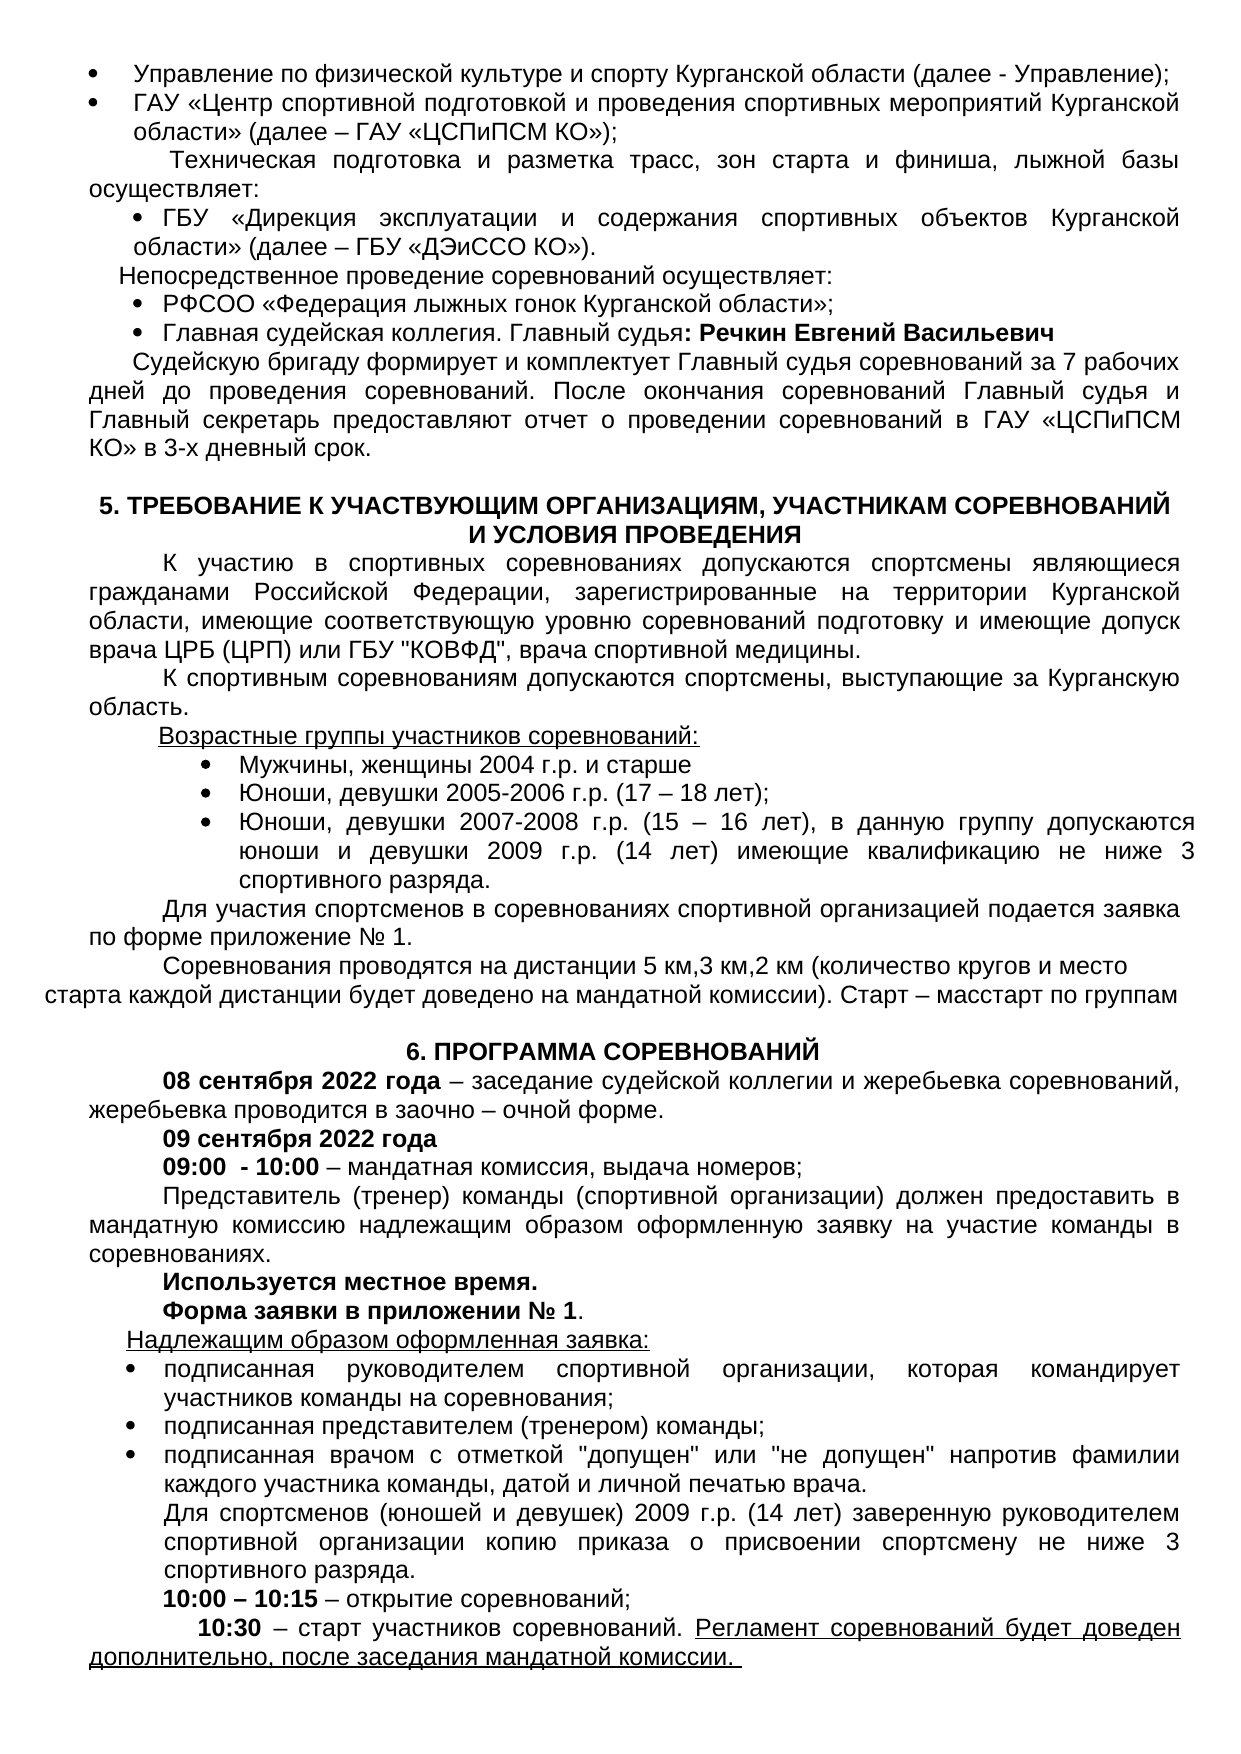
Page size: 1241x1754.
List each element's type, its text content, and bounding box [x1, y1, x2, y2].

text К участию в спортивных соревнованиях допускаются спортсмены являющиеся гражданами Российской Федерации, зарегистрированные на территории Курганской области, имеющие соответствующую уровню соревнований подготовку и имеющие допуск врача ЦРБ (ЦРП) или ГБУ "КОВФД", врача спортивной медицины. [89, 548, 1181, 663]
text 6. ПРОГРАММА СОРЕВНОВАНИЙ [44, 1037, 1181, 1066]
text К спортивным соревнованиям допускаются спортсмены, выступающие за Курганскую область. [89, 663, 1181, 721]
text 5. ТРЕБОВАНИЕ К УЧАСТВУЮЩИМ ОРГАНИЗАЦИЯМ, УЧАСТНИКАМ СОРЕВНОВАНИЙ И УСЛОВИЯ ПРОВЕДЕНИЯ [89, 491, 1181, 548]
text Надлежащим образом оформленная заявка: [89, 1325, 1181, 1354]
list ГБУ «Дирекция эксплуатации и содержания спортивных объектов Курганской области» (далее – ГБУ «ДЭиССО КО»). [133, 203, 1181, 261]
list Юноши, девушки 2005-2006 г.р. (17 – 18 лет); [201, 778, 1196, 807]
text Техническая подготовка и разметка трасс, зон старта и финиша, лыжной базы осуществляет: [89, 146, 1181, 203]
text Непосредственное проведение соревнований осуществляет: [118, 261, 1181, 289]
text Возрастные группы участников соревнований: [89, 721, 1196, 749]
text 10:30 – старт участников соревнований. Регламент соревнований будет доведен дополнительно, после заседания мандатной комиссии. [89, 1613, 1181, 1670]
text Для спортсменов (юношей и девушек) 2009 г.р. (14 лет) заверенную руководителем спортивной организации копию приказа о присвоении спортсмену не ниже 3 спортивного разряда. [164, 1498, 1181, 1584]
list Мужчины, женщины 2004 г.р. и старше [201, 749, 1196, 778]
list подписанная врачом с отметкой "допущен" или "не допущен" напротив фамилии каждого участника команды, датой и личной печатью врача. [126, 1440, 1181, 1498]
list Главная судейская коллегия. Главный судья: Речкин Евгений Васильевич [133, 318, 1181, 347]
text 09 сентября 2022 года [89, 1124, 1181, 1152]
list Юноши, девушки 2007-2008 г.р. (15 – 16 лет), в данную группу допускаются юноши и девушки 2009 г.р. (14 лет) имеющие квалификацию не ниже 3 спортивного разряда. [201, 807, 1196, 894]
text Используется местное время. [89, 1267, 1181, 1296]
list Управление по физической культуре и спорту Курганской области (далее - Управление); [89, 59, 1181, 88]
list ГАУ «Центр спортивной подготовкой и проведения спортивных мероприятий Курганской области» (далее – ГАУ «ЦСПиПСМ КО»); [89, 88, 1181, 146]
text Представитель (тренер) команды (спортивной организации) должен предоставить в мандатную комиссию надлежащим образом оформленную заявку на участие команды в соревнованиях. [89, 1181, 1181, 1267]
list РФСОО «Федерация лыжных гонок Курганской области»; [133, 289, 1181, 318]
text Соревнования проводятся на дистанции 5 км,3 км,2 км (количество кругов и место старта каждой дистанции будет доведено на мандатной комиссии). Старт – масстарт по группам [44, 951, 1181, 1009]
text Форма заявки в приложении № 1. [89, 1296, 1181, 1325]
list подписанная представителем (тренером) команды; [126, 1411, 1181, 1440]
text 10:00 – 10:15 – открытие соревнований; [89, 1584, 1181, 1613]
text Для участия спортсменов в соревнованиях спортивной организацией подается заявка по форме приложение № 1. [89, 894, 1181, 951]
text 08 сентября 2022 года – заседание судейской коллегии и жеребьевка соревнований, жеребьевка проводится в заочно – очной форме. [89, 1066, 1181, 1124]
list подписанная руководителем спортивной организации, которая командирует участников команды на соревнования; [126, 1354, 1181, 1411]
text 09:00 - 10:00 – мандатная комиссия, выдача номеров; [89, 1152, 1181, 1181]
text Судейскую бригаду формирует и комплектует Главный судья соревнований за 7 рабочих дней до проведения соревнований. После окончания соревнований Главный судья и Главный секретарь предоставляют отчет о проведении соревнований в ГАУ «ЦСПиПСМ КО» в 3-х дневный срок. [89, 347, 1181, 462]
